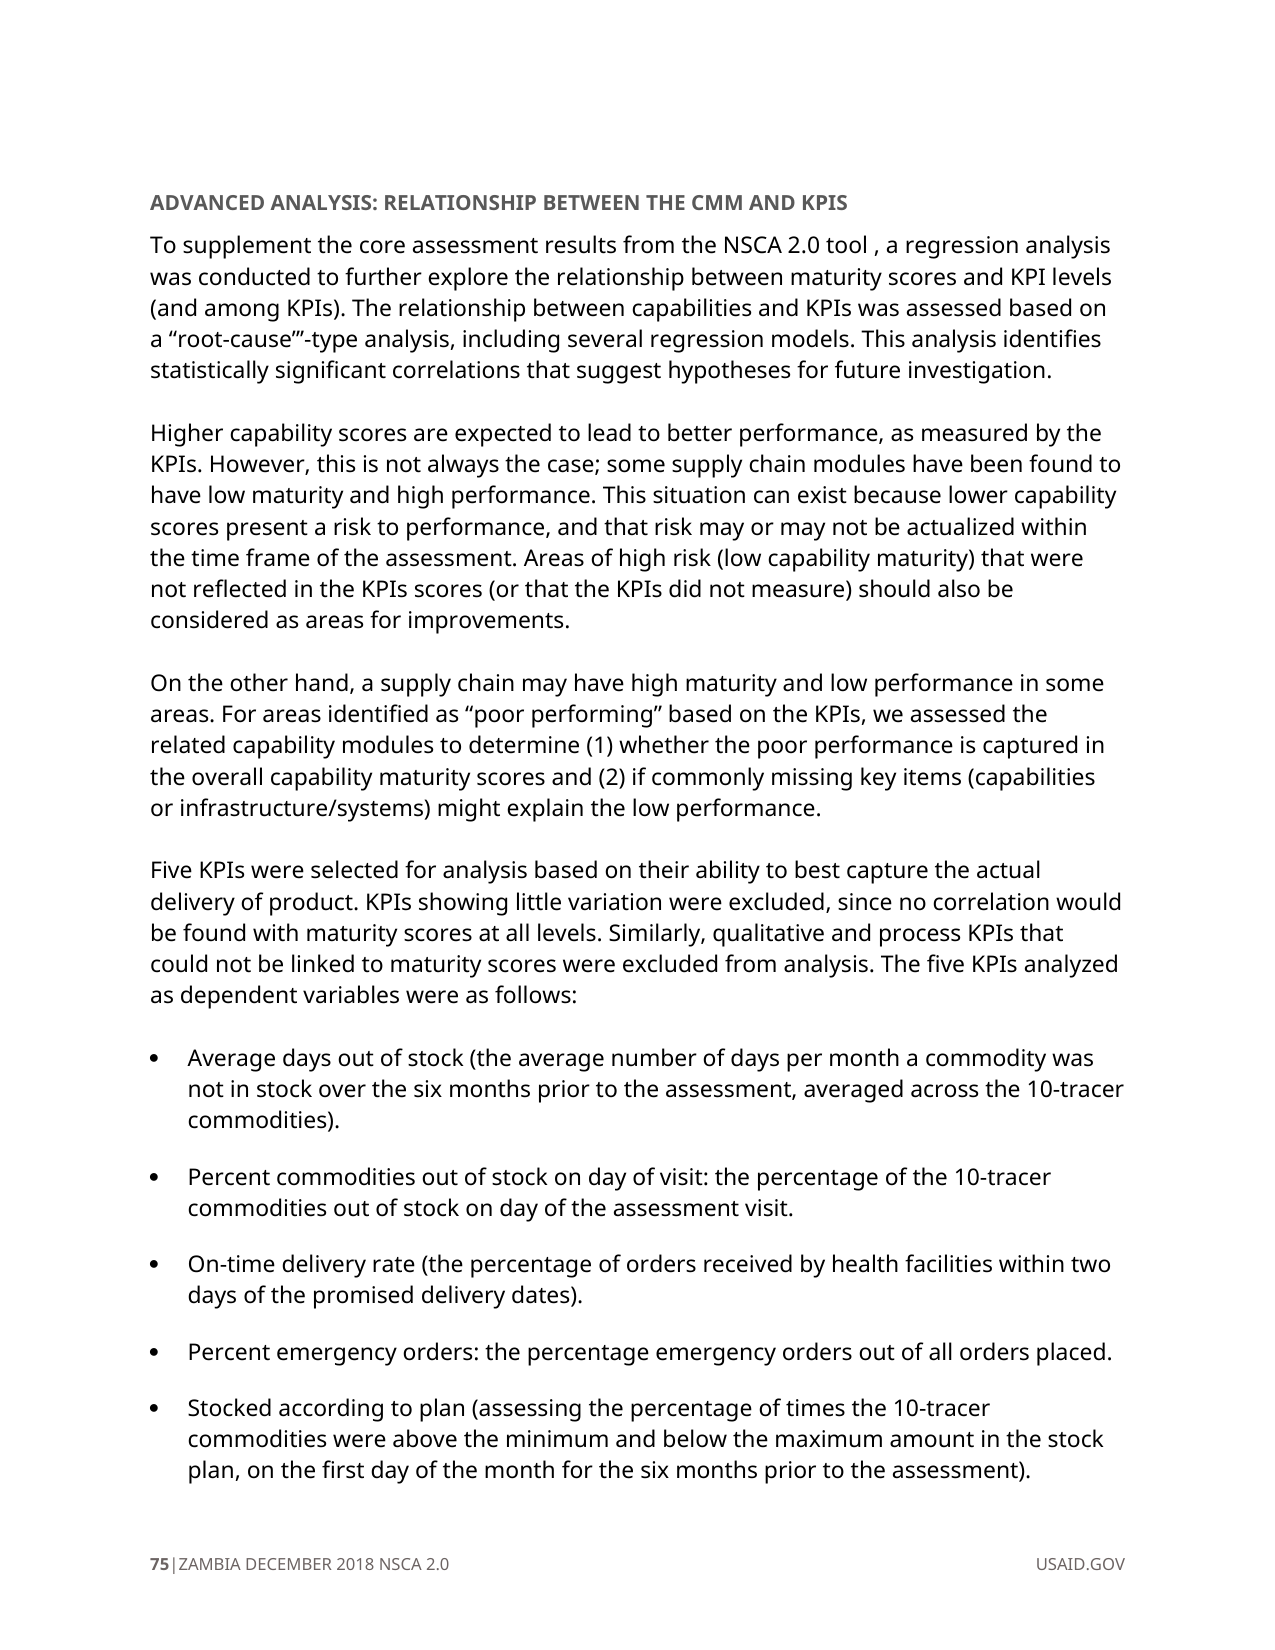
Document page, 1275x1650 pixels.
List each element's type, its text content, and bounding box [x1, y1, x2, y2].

text Average days out of stock (the average number of days per month a commodity was not in stock over the six months prior to the assessment, averaged across the 10-tracer commodities). [150, 1042, 1125, 1135]
text Five KPIs were selected for analysis based on their ability to best capture the actual delivery of product. KPIs showing little variation were excluded, since no correlation would be found with maturity scores at all levels. Similarly, qualitative and process KPIs that could not be linked to maturity scores were excluded from analysis. The five KPIs analyzed as dependent variables were as follows: [150, 854, 1125, 1010]
text Percent emergency orders: the percentage emergency orders out of all orders placed. [150, 1335, 1125, 1367]
text Percent commodities out of stock on day of visit: the percentage of the 10-tracer commodities out of stock on day of the assessment visit. [150, 1160, 1125, 1223]
text To supplement the core assessment results from the NSCA 2.0 tool , a regression analysis was conducted to further explore the relationship between maturity scores and KPI levels (and among KPIs). The relationship between capabilities and KPIs was assessed based on a “root-cause”’-type analysis, including several regression models. This analysis identifies statistically significant correlations that suggest hypotheses for future investigation. [150, 229, 1125, 385]
text Stocked according to plan (assessing the percentage of times the 10-tracer commodities were above the minimum and below the maximum amount in the stock plan, on the first day of the month for the six months prior to the assessment). [150, 1392, 1125, 1485]
subtitle Advanced Analysis: Relationship between the CMM and KPIs [150, 187, 1125, 217]
text On the other hand, a supply chain may have high maturity and low performance in some areas. For areas identified as “poor performing” based on the KPIs, we assessed the related capability modules to determine (1) whether the poor performance is captured in the overall capability maturity scores and (2) if commonly missing key items (capabilities or infrastructure/systems) might explain the low performance. [150, 667, 1125, 823]
text Higher capability scores are expected to lead to better performance, as measured by the KPIs. However, this is not always the case; some supply chain modules have been found to have low maturity and high performance. This situation can exist because lower capability scores present a risk to performance, and that risk may or may not be actualized within the time frame of the assessment. Areas of high risk (low capability maturity) that were not reflected in the KPIs scores (or that the KPIs did not measure) should also be considered as areas for improvements. [150, 417, 1125, 635]
text On-time delivery rate (the percentage of orders received by health facilities within two days of the promised delivery dates). [150, 1248, 1125, 1310]
